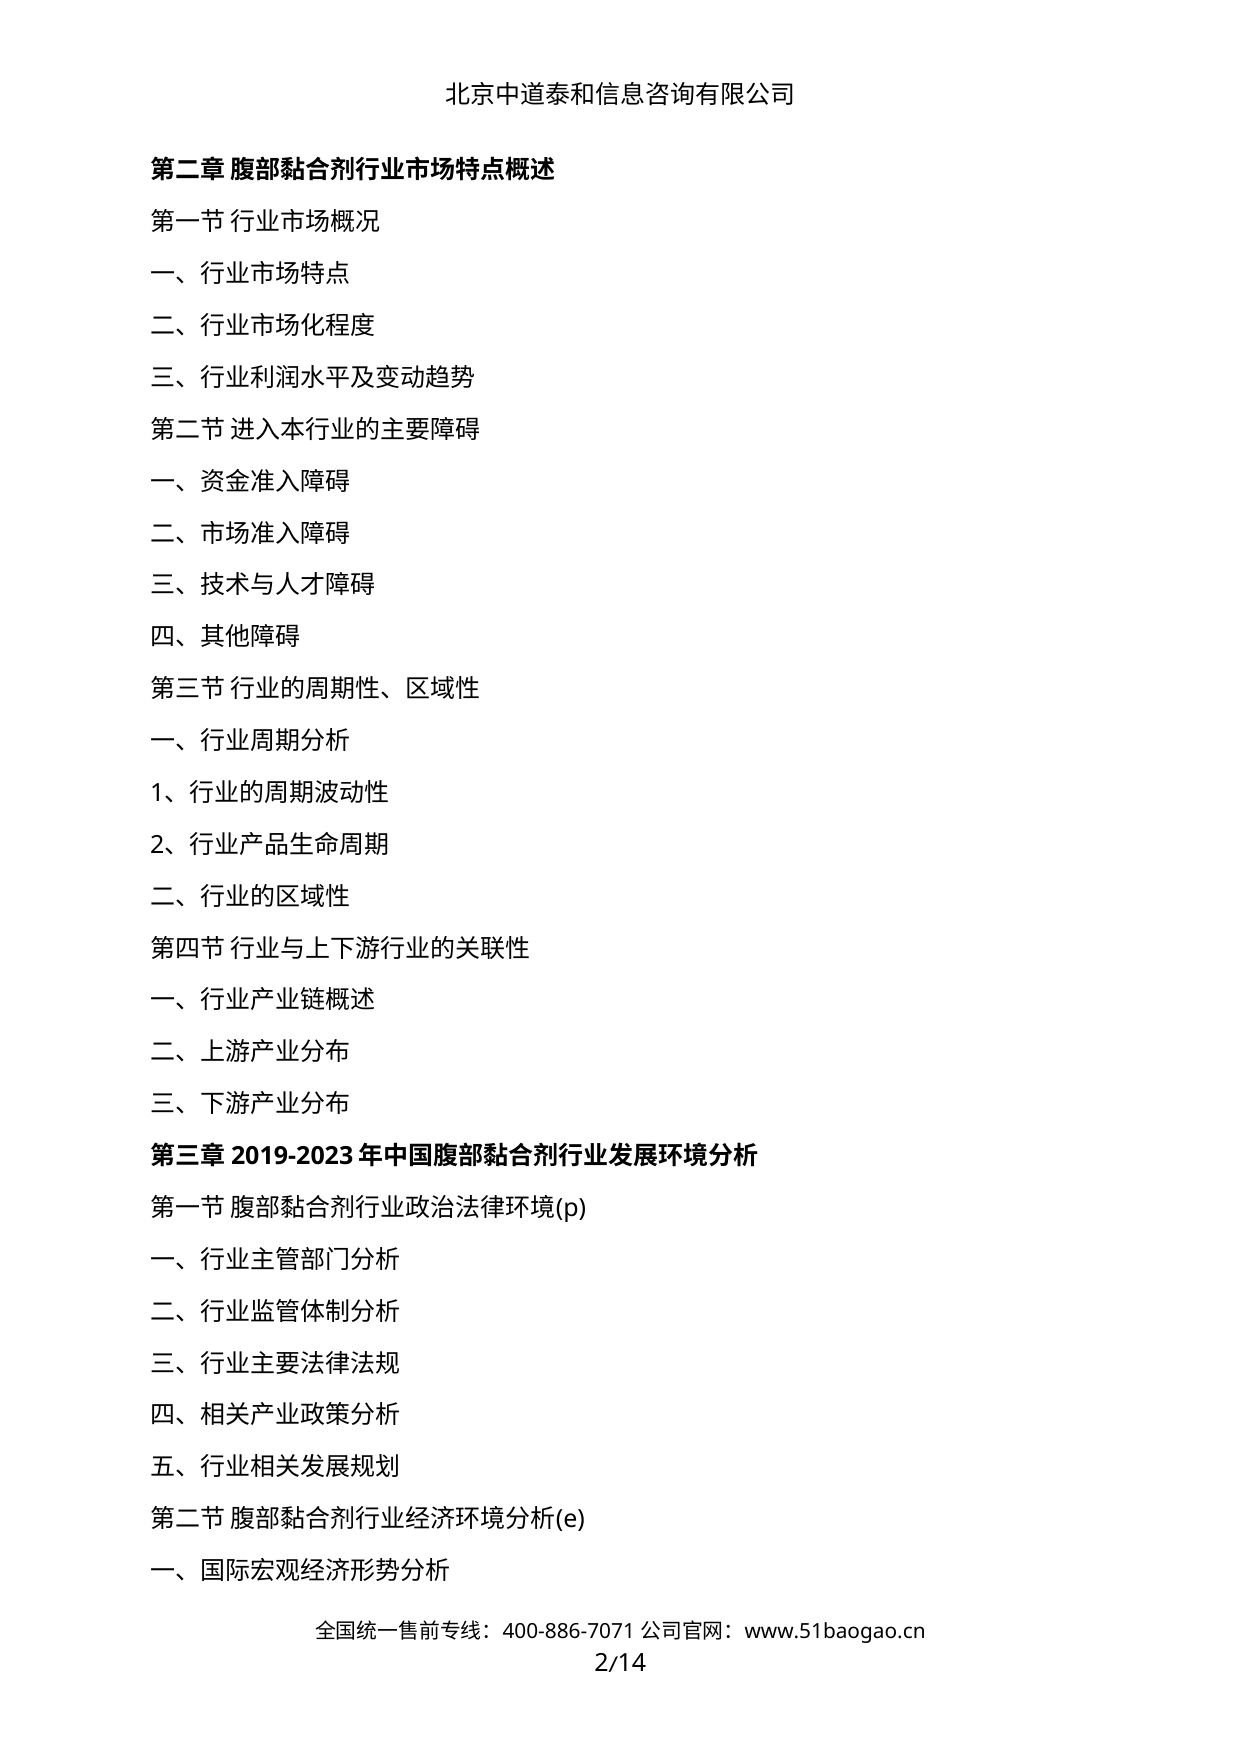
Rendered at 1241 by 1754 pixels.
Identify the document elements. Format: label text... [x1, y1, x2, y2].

text 二、市场准入障碍 [150, 513, 1090, 549]
text 第三章 2019-2023年中国腹部黏合剂行业发展环境分析 [150, 1136, 1090, 1172]
text 四、其他障碍 [150, 617, 1090, 653]
text 一、行业主管部门分析 [150, 1239, 1090, 1276]
text 第一节 行业市场概况 [150, 202, 1090, 238]
text 1、行业的周期波动性 [150, 772, 1090, 809]
text 第二章 腹部黏合剂行业市场特点概述 [150, 150, 1090, 186]
text 三、下游产业分布 [150, 1084, 1090, 1120]
text 三、技术与人才障碍 [150, 565, 1090, 601]
text 第二节 进入本行业的主要障碍 [150, 409, 1090, 446]
text 第四节 行业与上下游行业的关联性 [150, 928, 1090, 964]
text 一、资金准入障碍 [150, 461, 1090, 497]
text 第一节 腹部黏合剂行业政治法律环境(p) [150, 1187, 1090, 1224]
text 二、行业的区域性 [150, 876, 1090, 912]
text 一、行业周期分析 [150, 721, 1090, 757]
text 第二节 腹部黏合剂行业经济环境分析(e) [150, 1499, 1090, 1535]
text 一、行业产业链概述 [150, 980, 1090, 1016]
text 第三节 行业的周期性、区域性 [150, 669, 1090, 705]
text 三、行业主要法律法规 [150, 1343, 1090, 1379]
text 一、国际宏观经济形势分析 [150, 1551, 1090, 1587]
text 五、行业相关发展规划 [150, 1447, 1090, 1483]
text 一、行业市场特点 [150, 254, 1090, 290]
text 2、行业产品生命周期 [150, 824, 1090, 861]
text 二、行业市场化程度 [150, 306, 1090, 342]
text 二、行业监管体制分析 [150, 1291, 1090, 1327]
text 三、行业利润水平及变动趋势 [150, 357, 1090, 394]
text 四、相关产业政策分析 [150, 1395, 1090, 1431]
text 二、上游产业分布 [150, 1032, 1090, 1068]
